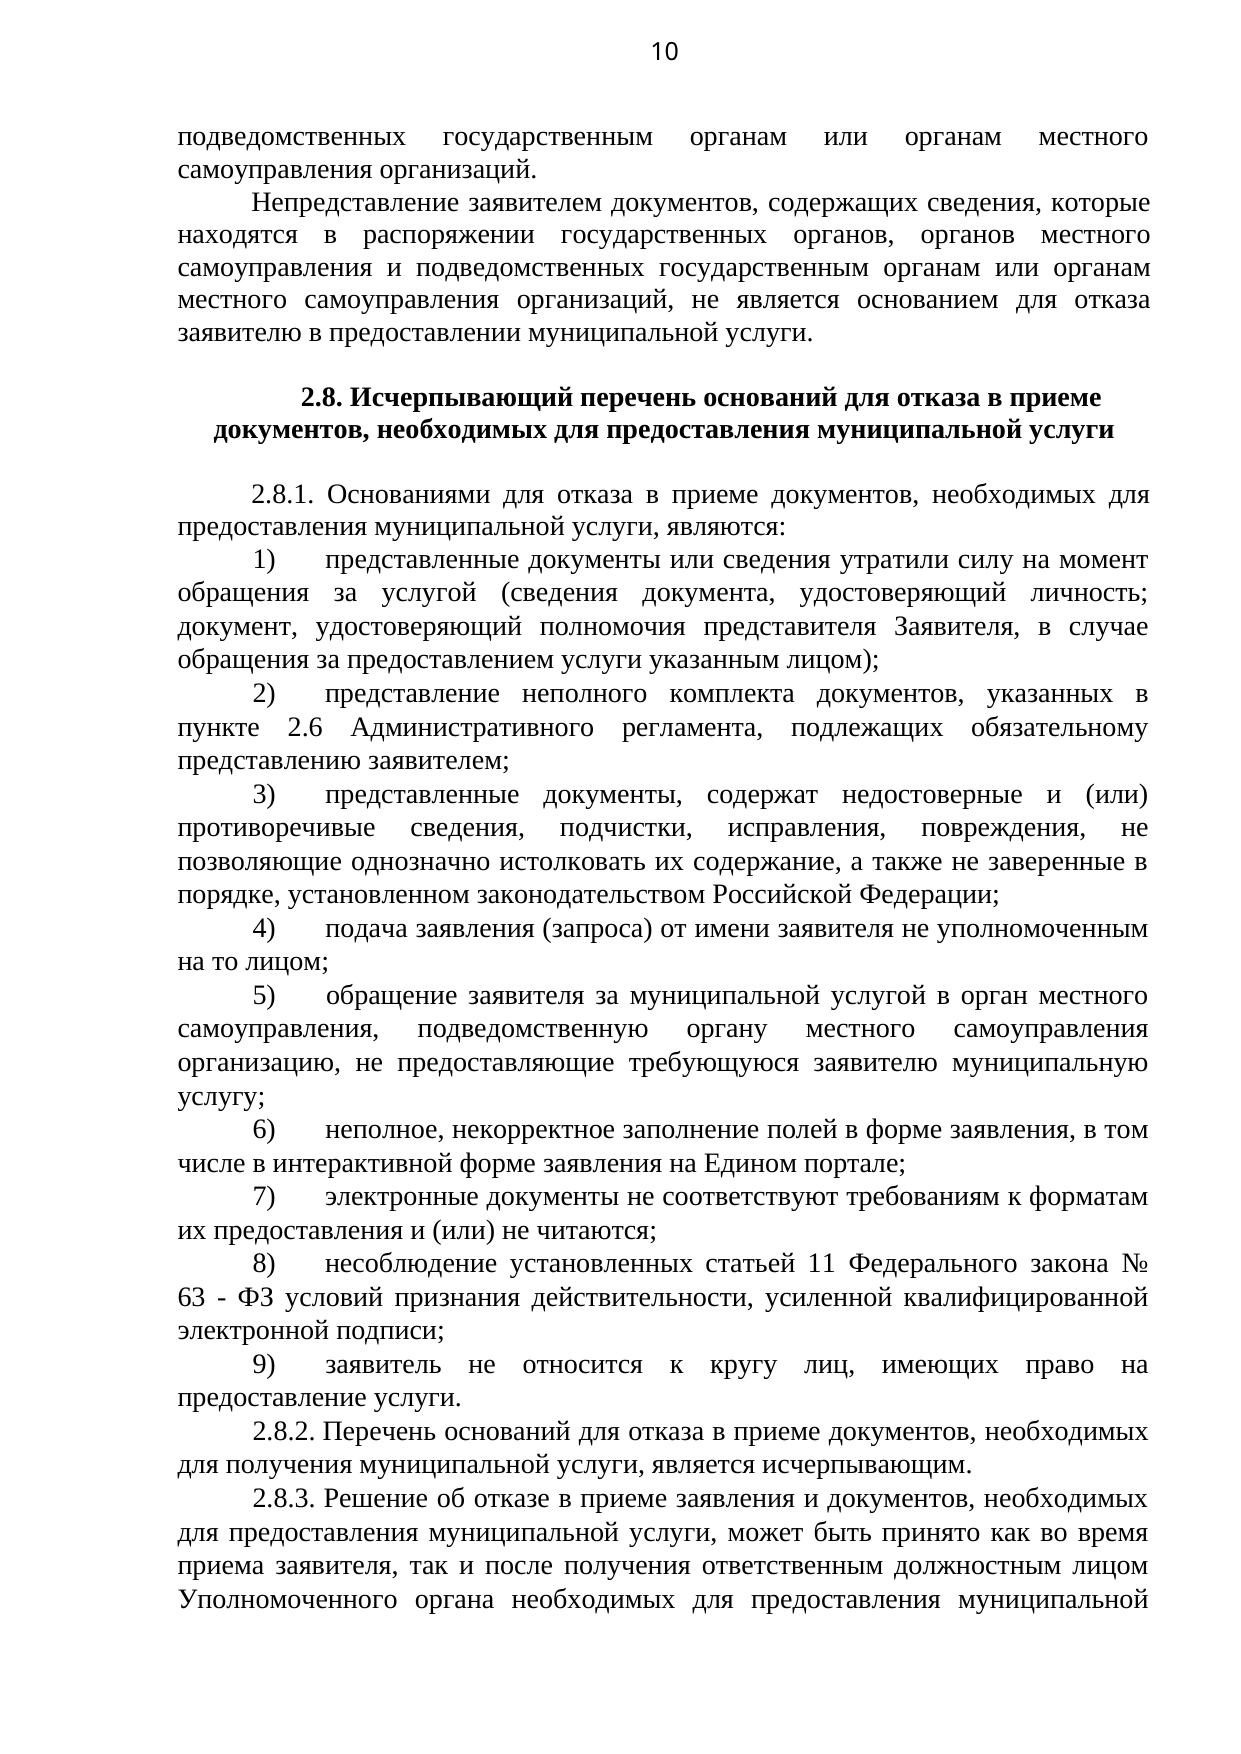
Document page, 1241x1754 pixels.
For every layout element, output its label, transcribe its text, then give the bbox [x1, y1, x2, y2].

list электронные документы не соответствуют требованиям к форматам их предоставления и (или) не читаются; [177, 1179, 1149, 1246]
list представление неполного комплекта документов, указанных в пункте 2.6 Административного регламента, подлежащих обязательному представлению заявителем; [177, 676, 1149, 776]
list обращение заявителя за муниципальной услугой в орган местного самоуправления, подведомственную органу местного самоуправления организацию, не предоставляющие требующуюся заявителю муниципальную услугу; [177, 978, 1149, 1112]
text 2.8. Исчерпывающий перечень оснований для отказа в приеме документов, необходимых для предоставления муниципальной услуги [177, 379, 1152, 444]
text Непредставление заявителем документов, содержащих сведения, которые находятся в распоряжении государственных органов, органов местного самоуправления и подведомственных государственным органам или органам местного самоуправления организаций, не является основанием для отказа заявителю в предоставлении муниципальной услуги. [177, 185, 1152, 347]
list представленные документы или сведения утратили силу на момент обращения за услугой (сведения документа, удостоверяющий личность; документ, удостоверяющий полномочия представителя Заявителя, в случае обращения за предоставлением услуги указанным лицом); [177, 542, 1149, 676]
list Перечень оснований для отказа в приеме документов, необходимых для получения муниципальной услуги, является исчерпывающим. [177, 1414, 1149, 1481]
list представленные документы, содержат недостоверные и (или) противоречивые сведения, подчистки, исправления, повреждения, не позволяющие однозначно истолковать их содержание, а также не заверенные в порядке, установленном законодательством Российской Федерации; [177, 776, 1149, 911]
list подача заявления (запроса) от имени заявителя не уполномоченным на то лицом; [177, 911, 1149, 978]
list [177, 1481, 1149, 1615]
list заявитель не относится к кругу лиц, имеющих право на предоставление услуги. [177, 1347, 1149, 1414]
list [177, 118, 1149, 185]
text 2.8.1. Основаниями для отказа в приеме документов, необходимых для предоставления муниципальной услуги, являются: [177, 477, 1152, 542]
list неполное, некорректное заполнение полей в форме заявления, в том числе в интерактивной форме заявления на Едином портале; [177, 1112, 1149, 1179]
list несоблюдение установленных статьей 11 Федерального закона № 63 - ФЗ условий признания действительности, усиленной квалифицированной электронной подписи; [177, 1246, 1149, 1347]
